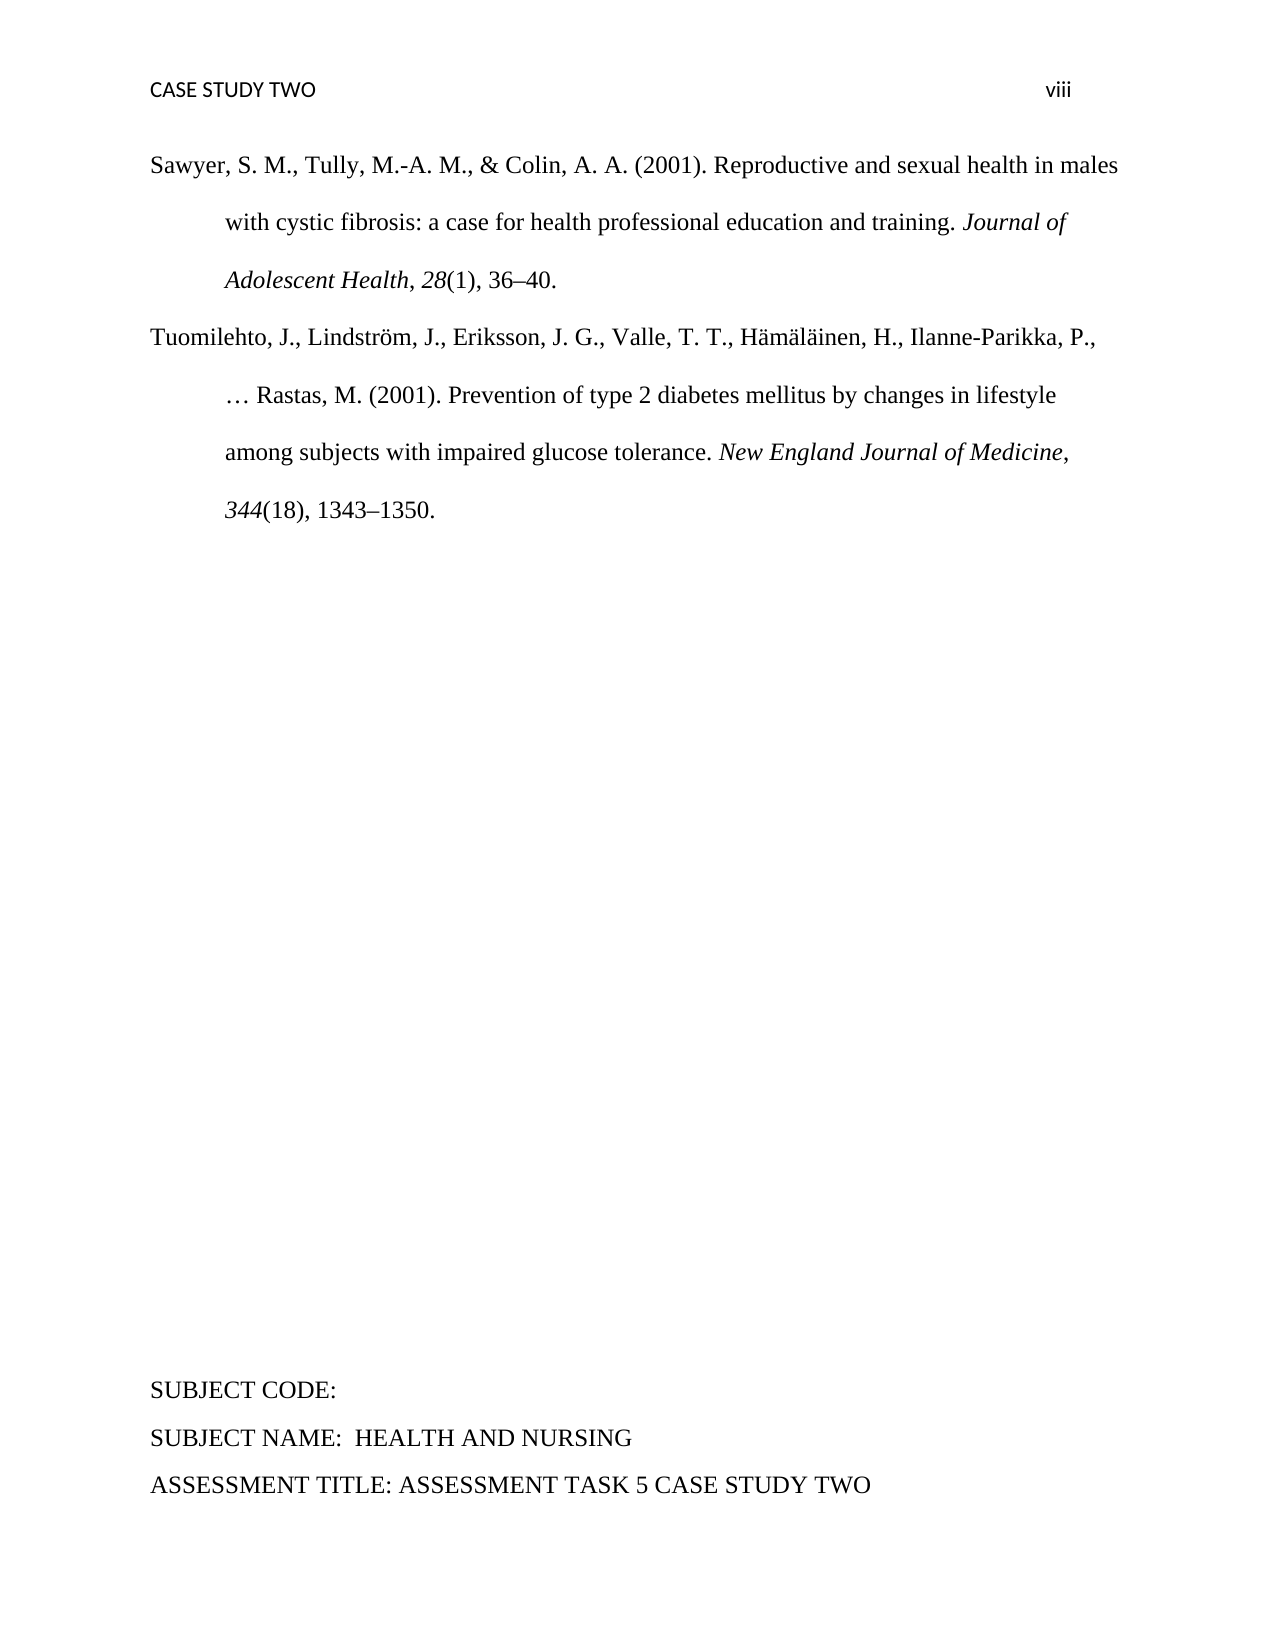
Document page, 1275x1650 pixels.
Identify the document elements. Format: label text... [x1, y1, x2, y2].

text Tuomilehto, J., Lindström, J., Eriksson, J. G., Valle, T. T., Hämäläinen, H., Ilanne-Parikka, P., … Rastas, M. (2001). Prevention of type 2 diabetes mellitus by changes in lifestyle among subjects with impaired glucose tolerance. New England Journal of Medicine, 344(18), 1343–1350. [150, 322, 1125, 524]
text Sawyer, S. M., Tully, M.-A. M., & Colin, A. A. (2001). Reproductive and sexual health in males with cystic fibrosis: a case for health professional education and training. Journal of Adolescent Health, 28(1), 36–40. [150, 150, 1125, 294]
